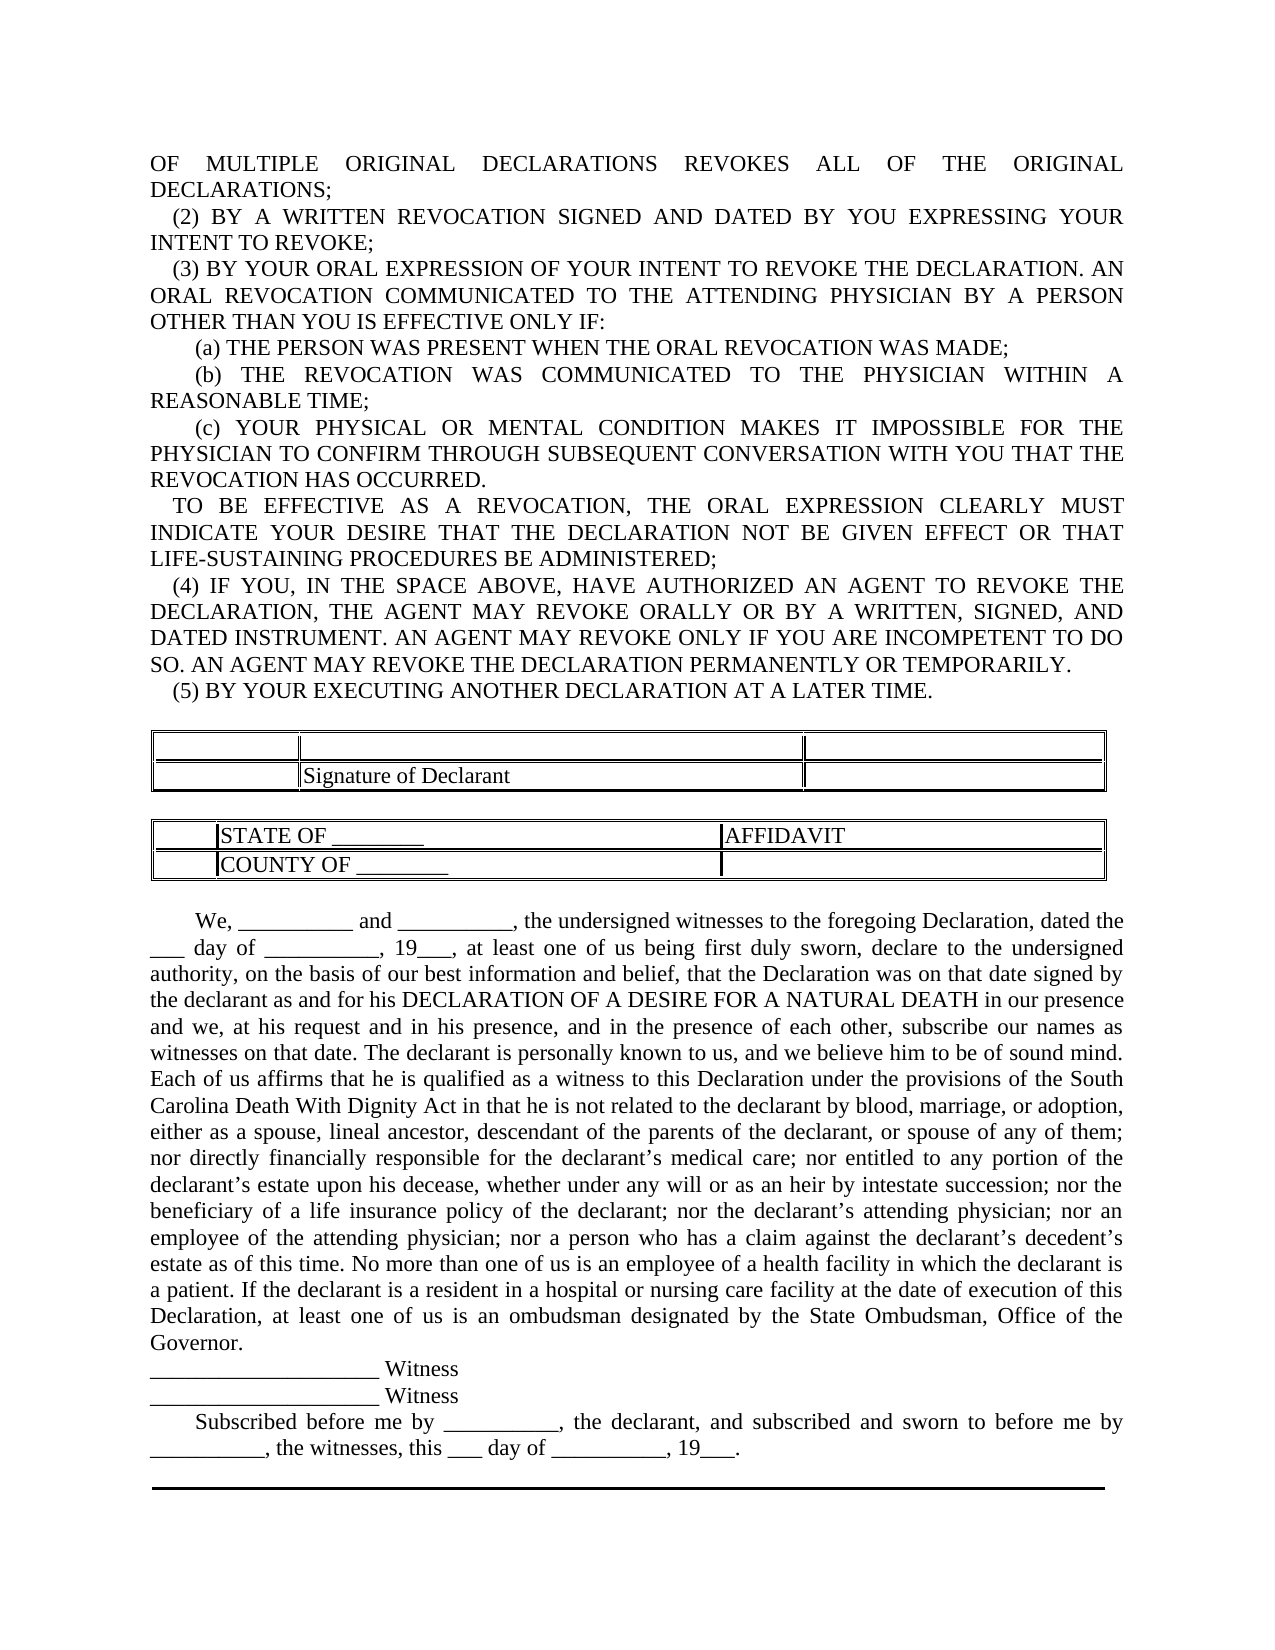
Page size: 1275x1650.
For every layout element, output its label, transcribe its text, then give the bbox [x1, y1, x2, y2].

text Subscribed before me by __________, the declarant, and subscribed and sworn to before me by __________, the witnesses, this ___ day of __________, 19___. [150, 1408, 1125, 1461]
text (a) THE PERSON WAS PRESENT WHEN THE ORAL REVOCATION WAS MADE; [150, 334, 1125, 361]
table_cell COUNTY OF ________ [217, 852, 721, 878]
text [150, 150, 1125, 203]
text ____________________ Witness [150, 1355, 1125, 1382]
text (5) BY YOUR EXECUTING ANOTHER DECLARATION AT A LATER TIME. [150, 677, 1125, 703]
table_cell Signature of Declarant [300, 759, 804, 789]
table_cell [300, 731, 804, 759]
table_cell [804, 733, 1104, 759]
table_cell STATE OF ________ [217, 822, 721, 848]
table_cell [804, 759, 1104, 789]
text TO BE EFFECTIVE AS A REVOCATION, THE ORAL EXPRESSION CLEARLY MUST INDICATE YOUR DESIRE THAT THE DECLARATION NOT BE GIVEN EFFECT OR THAT LIFE-SUSTAINING PROCEDURES BE ADMINISTERED; [150, 493, 1125, 572]
text (b) THE REVOCATION WAS COMMUNICATED TO THE PHYSICIAN WITHIN A REASONABLE TIME; [150, 361, 1125, 413]
text (2) BY A WRITTEN REVOCATION SIGNED AND DATED BY YOU EXPRESSING YOUR INTENT TO REVOKE; [150, 203, 1125, 255]
table_cell [154, 820, 217, 848]
table_cell [154, 733, 300, 759]
table_cell AFFIDAVIT [721, 822, 1104, 848]
table_cell [154, 759, 300, 789]
text (c) YOUR PHYSICAL OR MENTAL CONDITION MAKES IT IMPOSSIBLE FOR THE PHYSICIAN TO CONFIRM THROUGH SUBSEQUENT CONVERSATION WITH YOU THAT THE REVOCATION HAS OCCURRED. [150, 413, 1125, 493]
text ____________________ Witness [150, 1382, 1125, 1408]
text (3) BY YOUR ORAL EXPRESSION OF YOUR INTENT TO REVOKE THE DECLARATION. AN ORAL REVOCATION COMMUNICATED TO THE ATTENDING PHYSICIAN BY A PERSON OTHER THAN YOU IS EFFECTIVE ONLY IF: [150, 255, 1125, 334]
text We, __________ and __________, the undersigned witnesses to the foregoing Declaration, dated the ___ day of __________, 19___, at least one of us being first duly sworn, declare to the undersigned authority, on the basis of our best information and belief, that the Declaration was on that date signed by the declarant as and for his DECLARATION OF A DESIRE FOR A NATURAL DEATH in our presence and we, at his request and in his presence, and in the presence of each other, subscribe our names as witnesses on that date. The declarant is personally known to us, and we believe him to be of sound mind. Each of us affirms that he is qualified as a witness to this Declaration under the provisions of the South Carolina Death With Dignity Act in that he is not related to the declarant by blood, marriage, or adoption, either as a spouse, lineal ancestor, descendant of the parents of the declarant, or spouse of any of them; nor directly financially responsible for the declarant’s medical care; nor entitled to any portion of the declarant’s estate upon his decease, whether under any will or as an heir by intestate succession; nor the beneficiary of a life insurance policy of the declarant; nor the declarant’s attending physician; nor an employee of the attending physician; nor a person who has a claim against the declarant’s decedent’s estate as of this time. No more than one of us is an employee of a health facility in which the declarant is a patient. If the declarant is a resident in a hospital or nursing care facility at the date of execution of this Declaration, at least one of us is an ombudsman designated by the State Ombudsman, Office of the Governor. [150, 907, 1125, 1355]
text (4) IF YOU, IN THE SPACE ABOVE, HAVE AUTHORIZED AN AGENT TO REVOKE THE DECLARATION, THE AGENT MAY REVOKE ORALLY OR BY A WRITTEN, SIGNED, AND DATED INSTRUMENT. AN AGENT MAY REVOKE ONLY IF YOU ARE INCOMPETENT TO DO SO. AN AGENT MAY REVOKE THE DECLARATION PERMANENTLY OR TEMPORARILY. [150, 572, 1125, 677]
table_cell [721, 848, 1104, 878]
table_cell [154, 848, 217, 878]
